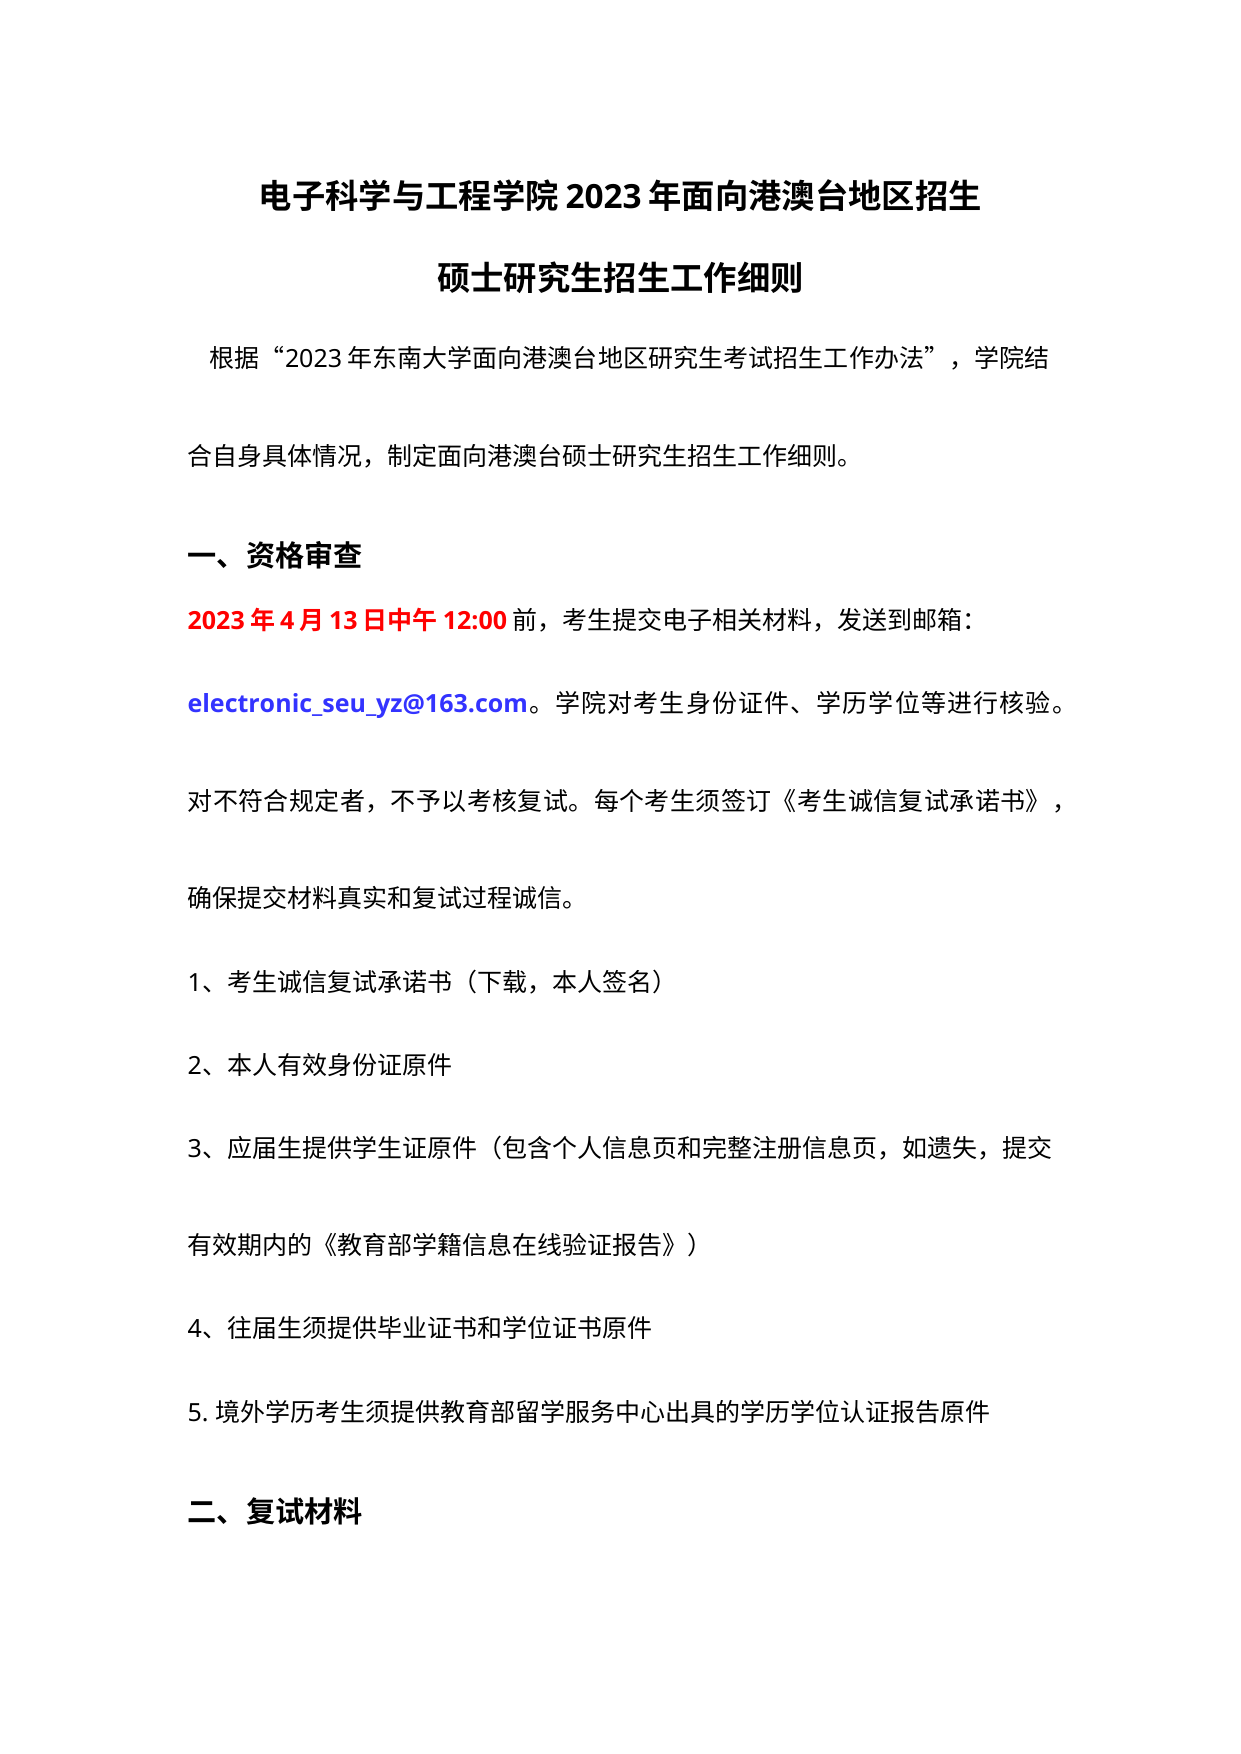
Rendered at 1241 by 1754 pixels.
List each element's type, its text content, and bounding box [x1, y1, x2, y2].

text 根据“2023年东南大学面向港澳台地区研究生考试招生工作办法”，学院结合自身具体情况，制定面向港澳台硕士研究生招生工作细则。 [187, 324, 1053, 487]
text 4、往届生须提供毕业证书和学位证书原件 [187, 1294, 1053, 1359]
text 二、复试材料 [187, 1477, 1053, 1542]
text 一、资格审查 [187, 521, 1053, 586]
text 3、应届生提供学生证原件（包含个人信息页和完整注册信息页，如遗失，提交有效期内的《教育部学籍信息在线验证报告》） [187, 1114, 1053, 1276]
text 硕士研究生招生工作细则 [187, 243, 1053, 308]
text 2、本人有效身份证原件 [187, 1031, 1053, 1096]
text electronic_seu_yz@163.com。学院对考生身份证件、学历学位等进行核验。对不符合规定者，不予以考核复试。每个考生须签订《考生诚信复试承诺书》，确保提交材料真实和复试过程诚信。 [187, 669, 1053, 929]
text 2023年4月13日中午12:00前，考生提交电子相关材料，发送到邮箱： [187, 586, 1053, 651]
text 电子科学与工程学院2023年面向港澳台地区招生 [187, 162, 1053, 227]
text 1、考生诚信复试承诺书（下载，本人签名） [187, 948, 1053, 1013]
text 5. 境外学历考生须提供教育部留学服务中心出具的学历学位认证报告原件 [187, 1378, 1053, 1443]
